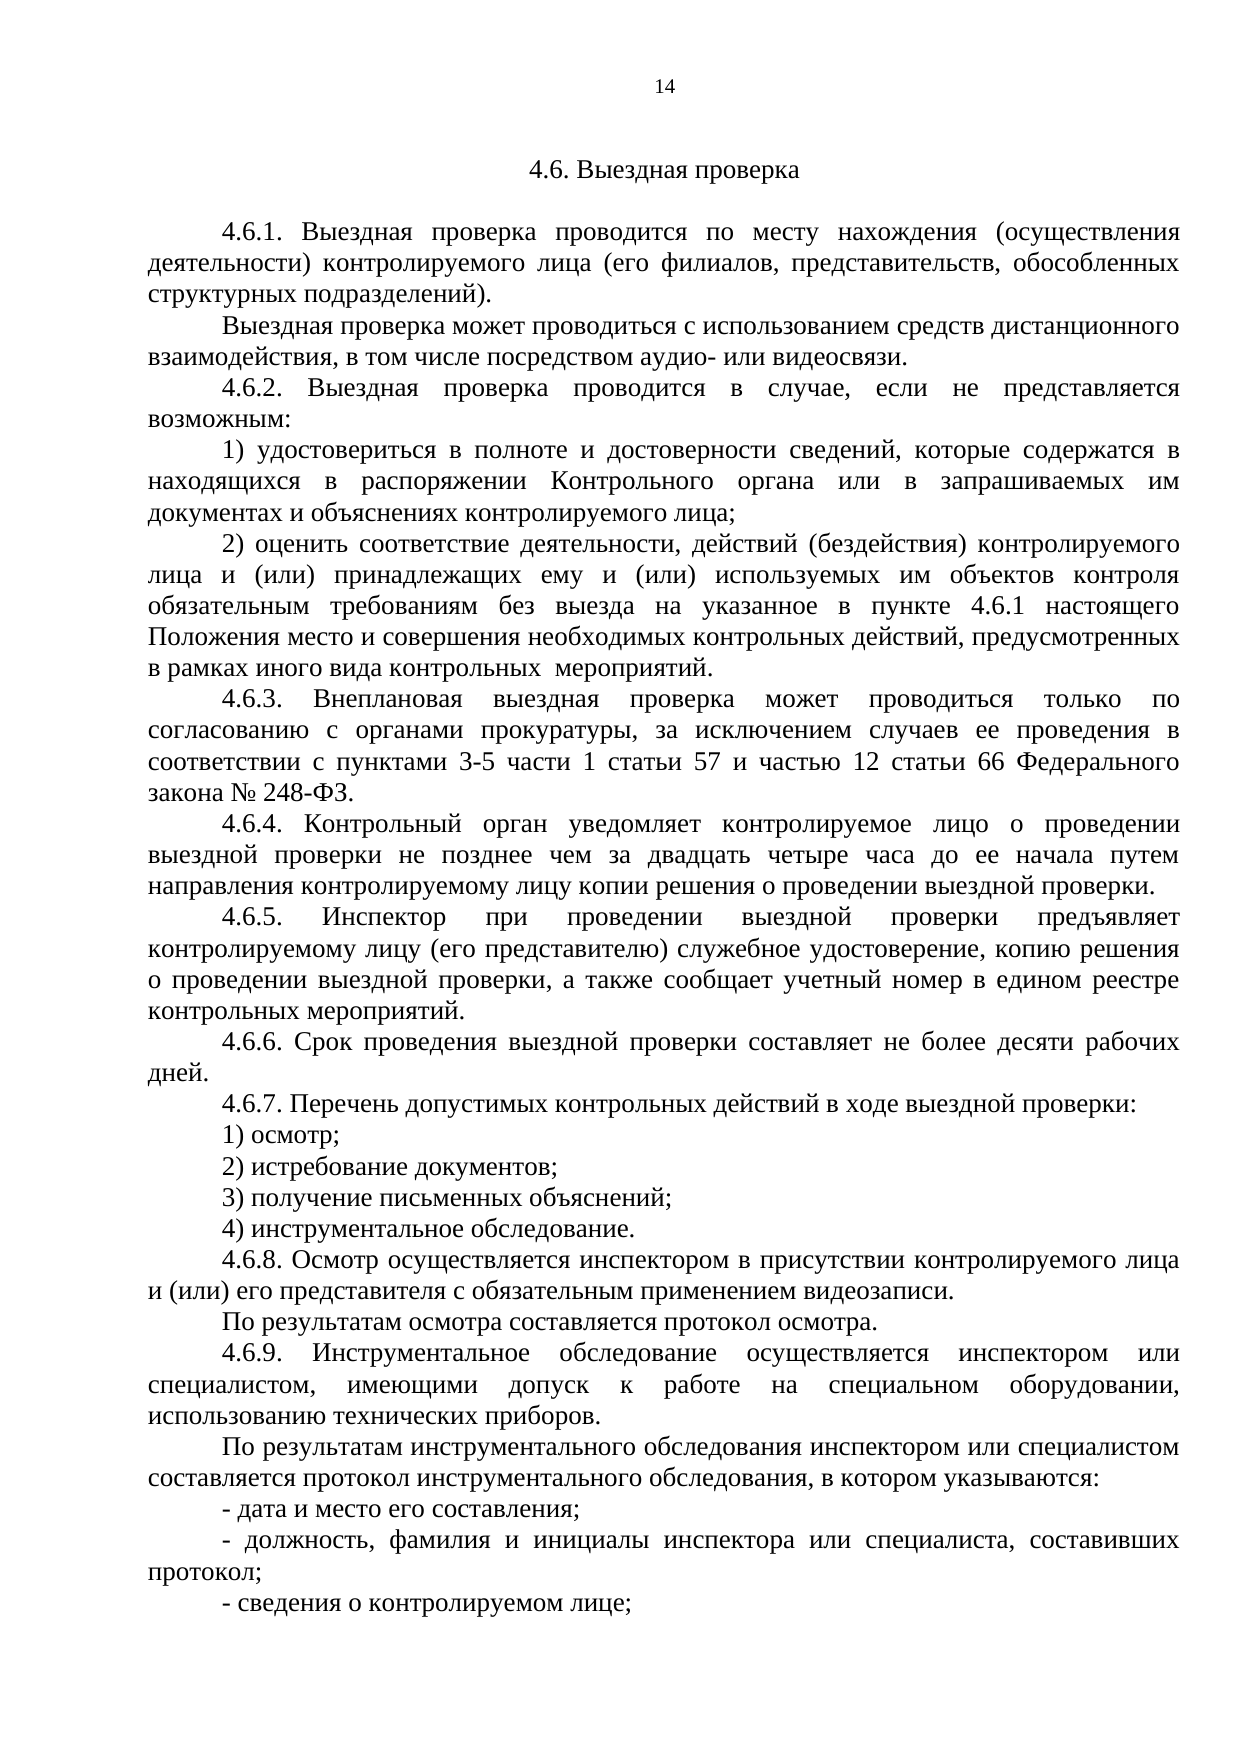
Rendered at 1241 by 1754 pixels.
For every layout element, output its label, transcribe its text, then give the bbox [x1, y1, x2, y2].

list 4.6. Выездная проверка [148, 153, 1181, 184]
list 4.6.5. Инспектор при проведении выездной проверки предъявляет контролируемому лицу (его представителю) служебное удостоверение, копию решения о проведении выездной проверки, а также сообщает учетный номер в едином реестре контрольных мероприятий. [148, 901, 1181, 1025]
list 4.6.1. Выездная проверка проводится по месту нахождения (осуществления деятельности) контролируемого лица (его филиалов, представительств, обособленных структурных подразделений). [148, 215, 1181, 309]
text По результатам осмотра составляется протокол осмотра. [148, 1305, 1181, 1337]
text 4.6.4. Контрольный орган уведомляет контролируемое лицо о проведении выездной проверки не позднее чем за двадцать четыре часа до ее начала путем направления контролируемому лицу копии решения о проведении выездной проверки. [148, 807, 1181, 901]
text 4.6.3. Внеплановая выездная проверка может проводиться только по согласованию с органами прокуратуры, за исключением случаев ее проведения в соответствии с пунктами 3-5 части 1 статьи 57 и частью 12 статьи 66 Федерального закона № 248-ФЗ. [148, 682, 1181, 807]
text 4.6.9. Инструментальное обследование осуществляется инспектором или специалистом, имеющими допуск к работе на специальном оборудовании, использованию технических приборов. [148, 1337, 1181, 1430]
text 2) истребование документов; [148, 1150, 1181, 1181]
text 2) оценить соответствие деятельности, действий (бездействия) контролируемого лица и (или) принадлежащих ему и (или) используемых им объектов контроля обязательным требованиям без выезда на указанное в пункте 4.6.1 настоящего Положения место и совершения необходимых контрольных действий, предусмотренных в рамках иного вида контрольных мероприятий. [148, 527, 1181, 682]
text - дата и место его составления; [148, 1492, 1181, 1523]
text 1) осмотр; [148, 1118, 1181, 1150]
text Выездная проверка может проводиться с использованием средств дистанционного взаимодействия, в том числе посредством аудио- или видеосвязи. [148, 309, 1181, 371]
text 4) инструментальное обследование. [148, 1212, 1181, 1243]
text По результатам инструментального обследования инспектором или специалистом составляется протокол инструментального обследования, в котором указываются: [148, 1430, 1181, 1492]
list 4.6.2. Выездная проверка проводится в случае, если не представляется возможным: [148, 371, 1181, 433]
text 4.6.7. Перечень допустимых контрольных действий в ходе выездной проверки: [148, 1087, 1181, 1118]
text - сведения о контролируемом лице; [148, 1586, 1181, 1617]
list 4.6.6. Срок проведения выездной проверки составляет не более десяти рабочих дней. [148, 1025, 1181, 1087]
text 3) получение письменных объяснений; [148, 1181, 1181, 1212]
text 4.6.8. Осмотр осуществляется инспектором в присутствии контролируемого лица и (или) его представителя с обязательным применением видеозаписи. [148, 1243, 1181, 1305]
text 1) удостовериться в полноте и достоверности сведений, которые содержатся в находящихся в распоряжении Контрольного органа или в запрашиваемых им документах и объяснениях контролируемого лица; [148, 433, 1181, 527]
text - должность, фамилия и инициалы инспектора или специалиста, составивших протокол; [148, 1523, 1181, 1586]
